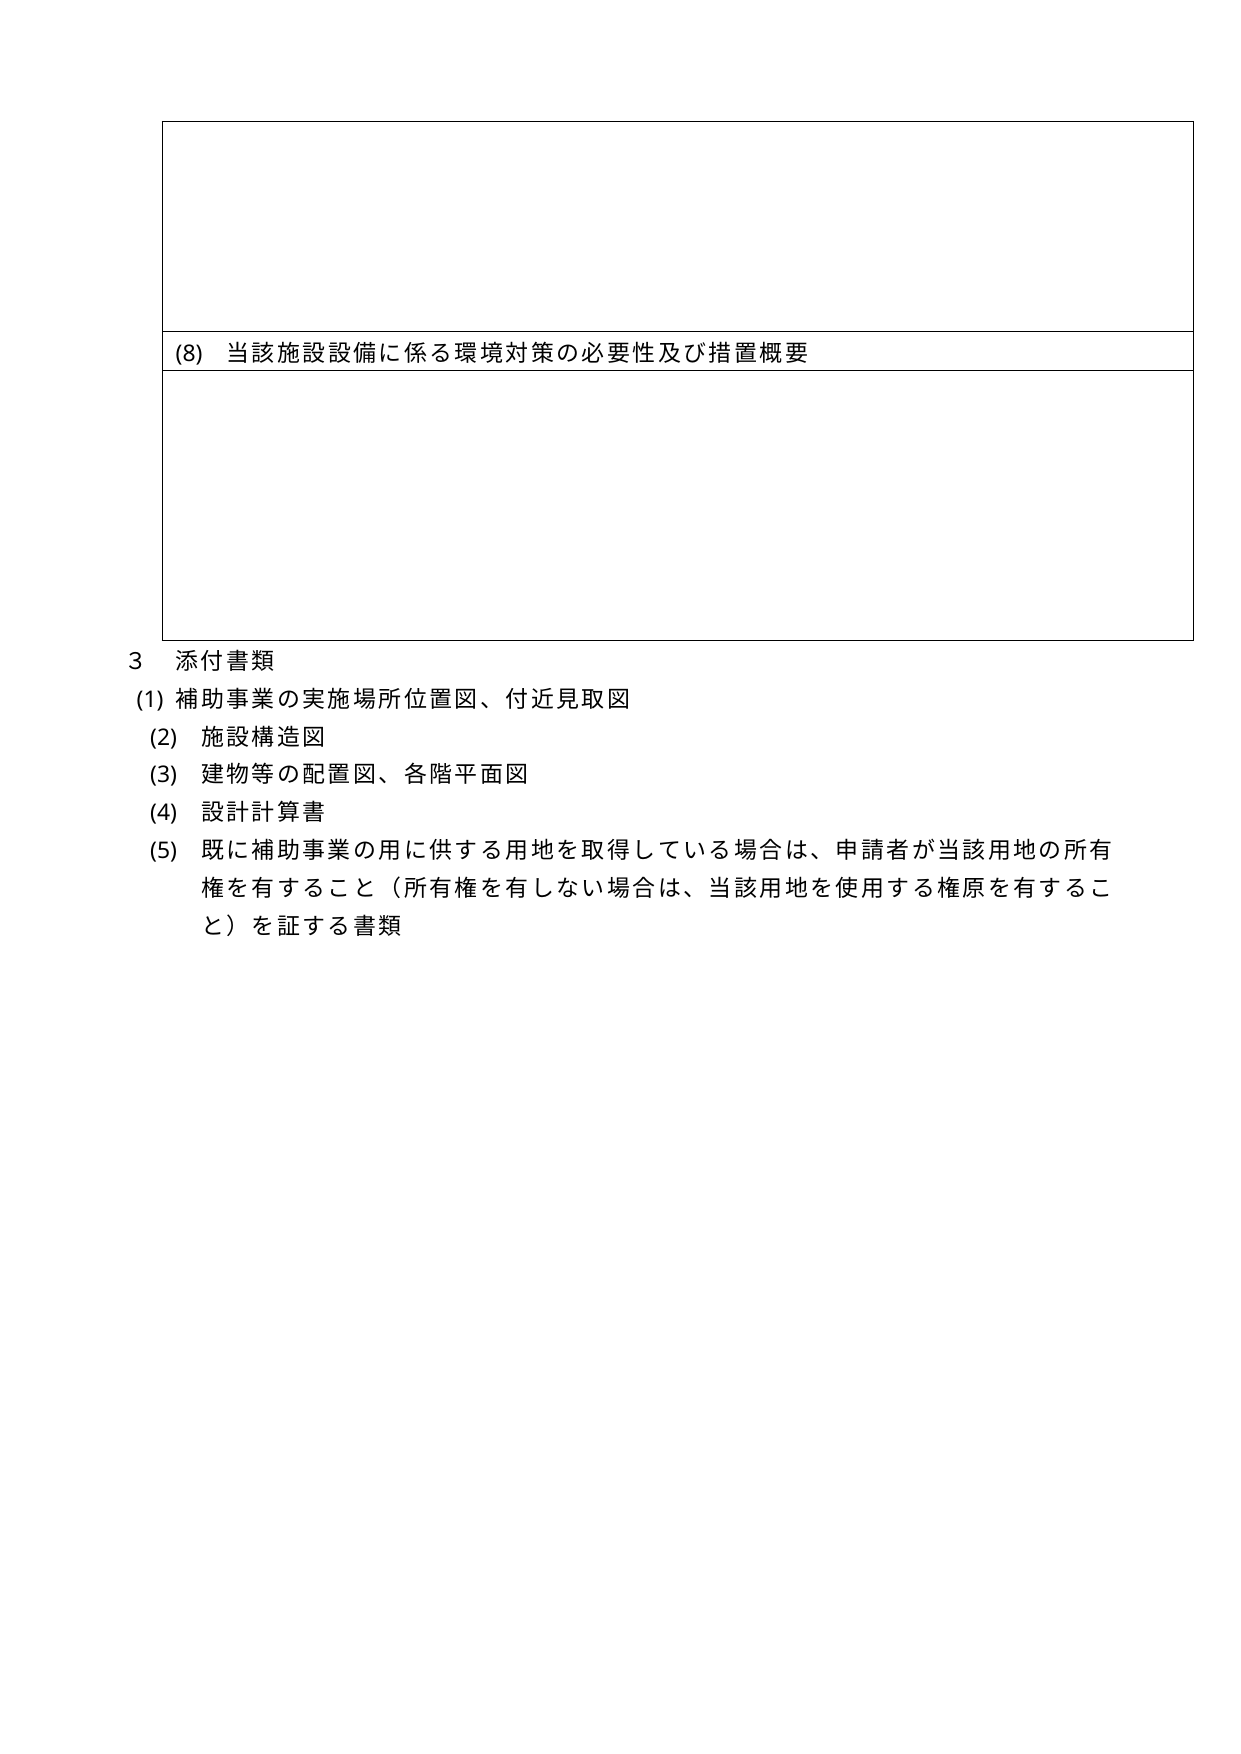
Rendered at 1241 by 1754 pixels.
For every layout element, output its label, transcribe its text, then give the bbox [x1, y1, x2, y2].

table_cell [163, 371, 1193, 639]
text (1) 補助事業の実施場所位置図、付近見取図 [124, 678, 1116, 716]
table_cell (8) 当該施設設備に係る環境対策の必要性及び措置概要 [163, 332, 1193, 370]
text (3) 建物等の配置図、各階平面図 [124, 754, 1116, 792]
text (4) 設計計算書 [124, 792, 1116, 830]
text ３ 添付書類 [124, 641, 1116, 678]
text (2) 施設構造図 [124, 716, 1116, 754]
table_cell [163, 122, 1193, 331]
text (5) 既に補助事業の用に供する用地を取得している場合は、申請者が当該用地の所有権を有すること（所有権を有しない場合は、当該用地を使用する権原を有すること）を証する書類 [124, 830, 1116, 943]
